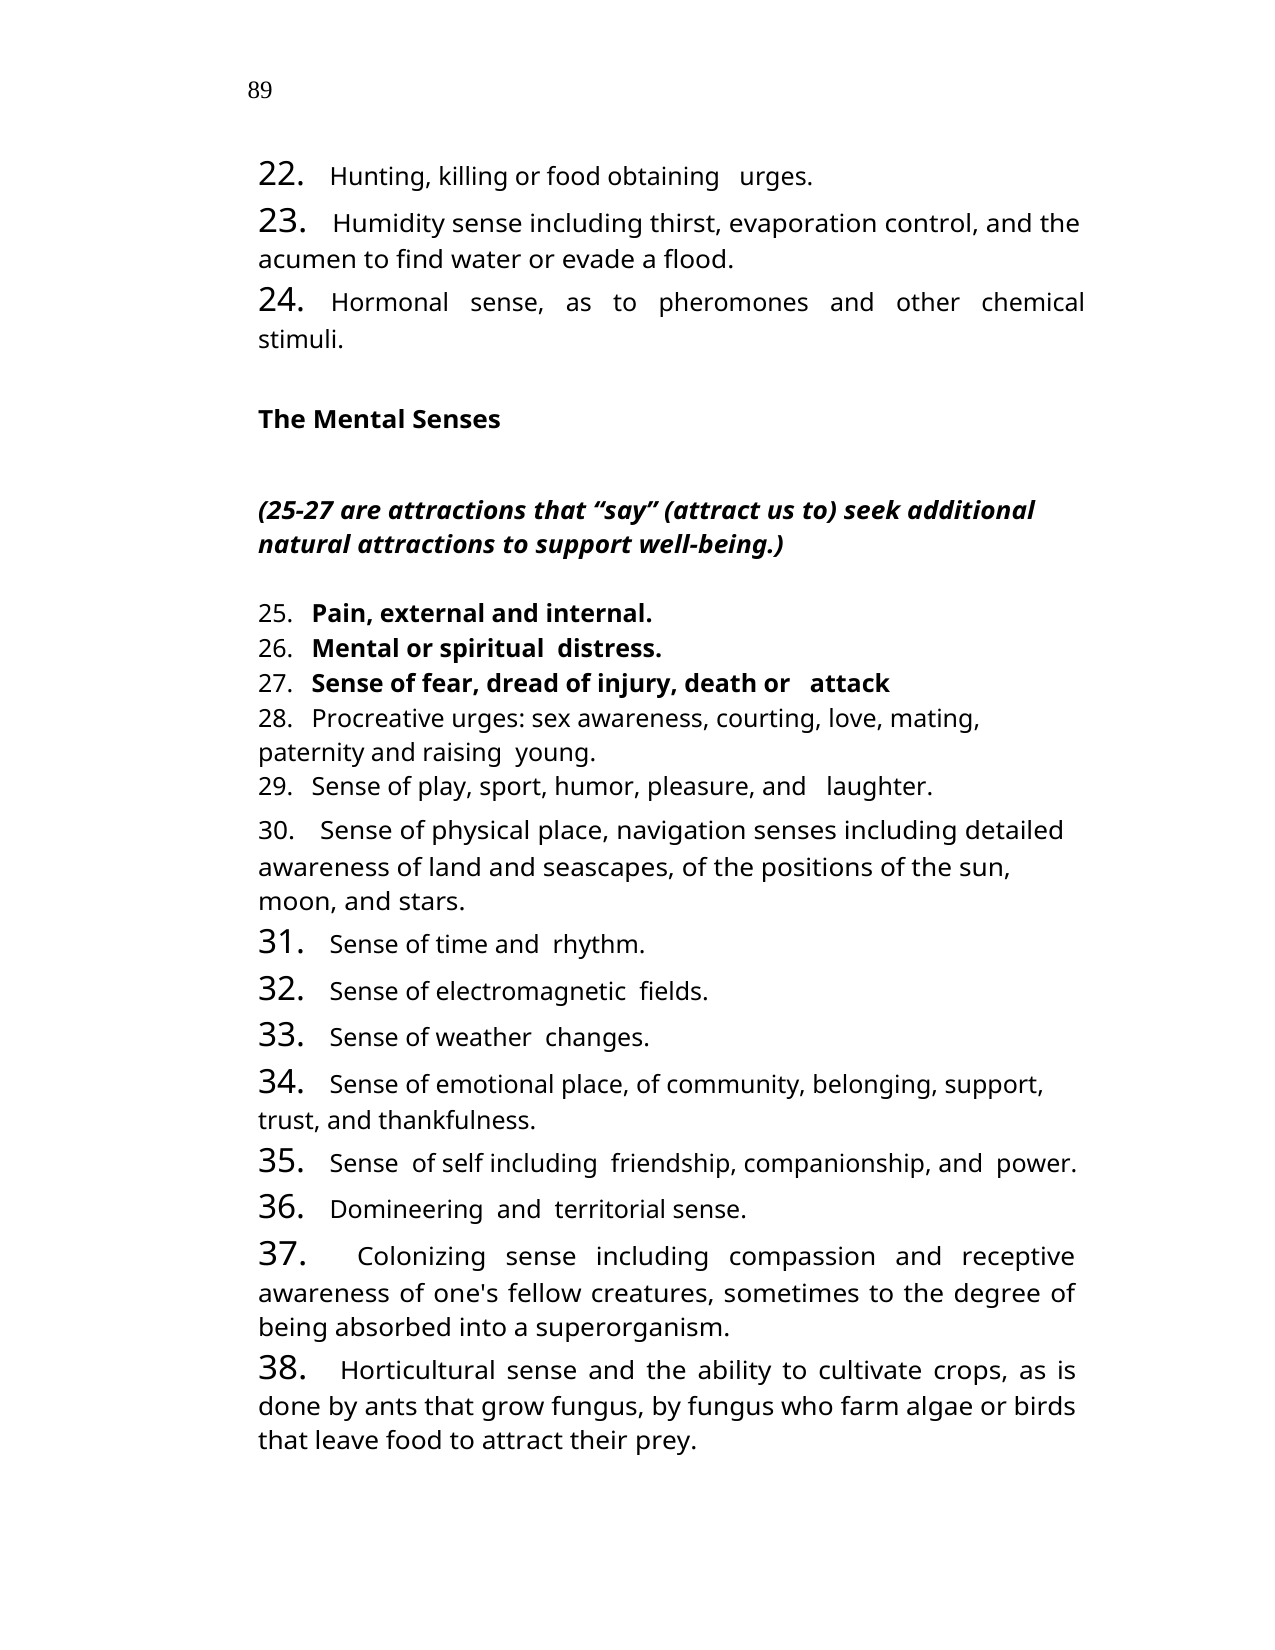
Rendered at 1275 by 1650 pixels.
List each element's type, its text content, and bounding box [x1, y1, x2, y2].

text 36. Domineering and territorial sense. [258, 1183, 1087, 1229]
subtitle The Mental Senses [258, 401, 1087, 436]
text 33. Sense of weather changes. [258, 1011, 1087, 1056]
text 27. Sense of fear, dread of injury, death or attack [258, 666, 1087, 700]
text 24. Hormonal sense, as to pheromones and other chemical stimuli. [258, 276, 1087, 356]
text 22. Hunting, killing or food obtaining urges. [258, 150, 1087, 195]
subtitle (25-27 are attractions that “say” (attract us to) seek additional natural attractions to support well-being.) [258, 493, 1049, 561]
text 31. Sense of time and rhythm. [258, 918, 1087, 963]
text 28. Procreative urges: sex awareness, courting, love, mating, paternity and raising young. [258, 701, 1087, 769]
text 38. Horticultural sense and the ability to cultivate crops, as is done by ants that grow fungus, by fungus who farm algae or birds that leave food to attract their prey. [258, 1343, 1076, 1457]
text 26. Mental or spiritual distress. [258, 630, 1087, 664]
text 37. Colonizing sense including compassion and receptive awareness of one's fellow creatures, sometimes to the degree of being absorbed into a superorganism. [258, 1230, 1076, 1343]
text 32. Sense of electromagnetic fields. [258, 964, 1087, 1010]
text 23. Humidity sense including thirst, evaporation control, and the acumen to find water or evade a flood. [258, 197, 1087, 276]
text 25. Pain, external and internal. [258, 595, 1087, 629]
text 30. Sense of physical place, navigation senses including detailed awareness of land and seascapes, of the positions of the sun, moon, and stars. [258, 804, 1087, 918]
text 34. Sense of emotional place, of community, belonging, support, trust, and thankfulness. [258, 1057, 1087, 1137]
text 29. Sense of play, sport, humor, pleasure, and laughter. [258, 769, 1087, 803]
text 35. Sense of self including friendship, companionship, and power. [258, 1137, 1087, 1182]
